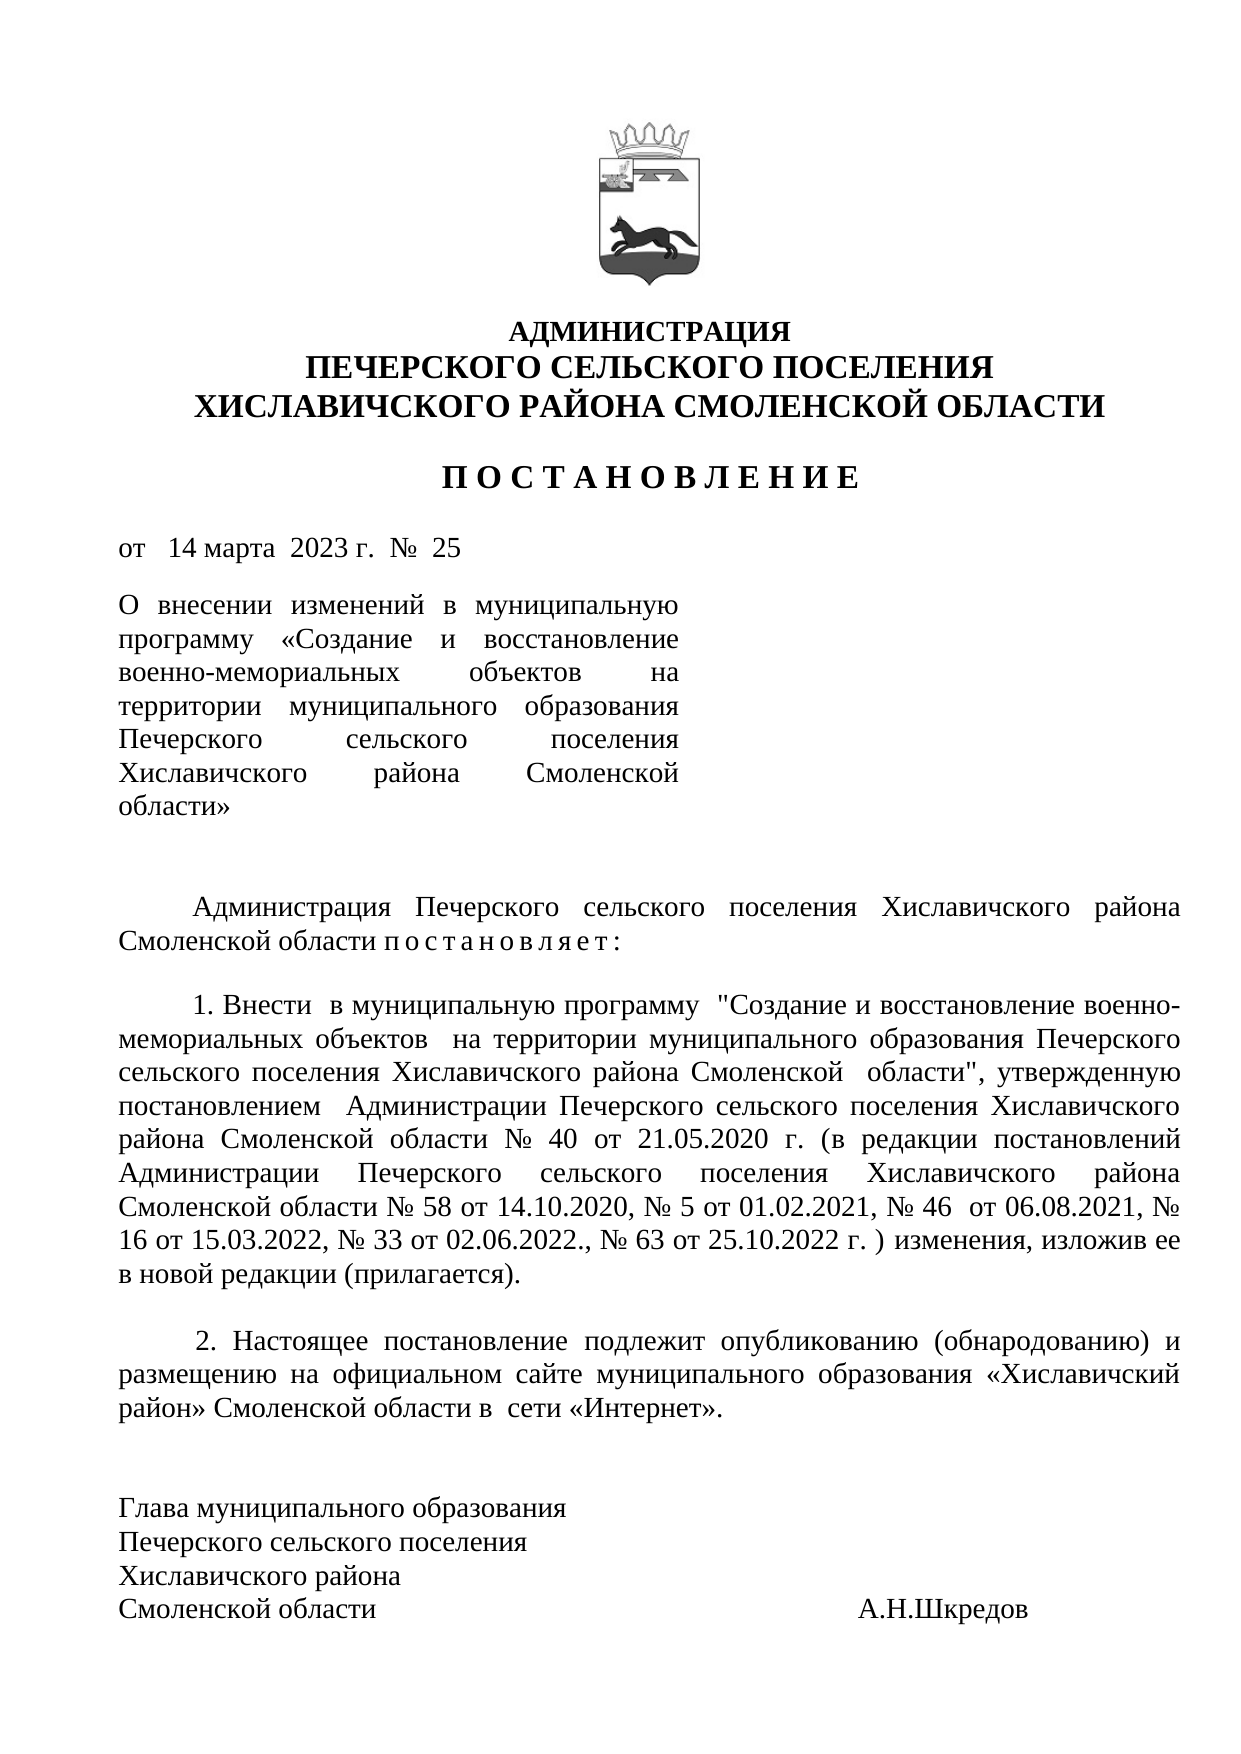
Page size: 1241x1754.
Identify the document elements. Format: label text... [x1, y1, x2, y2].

text Печерского сельского поселения [118, 1524, 1181, 1558]
text Хиславичского района [118, 1558, 1181, 1591]
picture [588, 118, 711, 290]
subtitle П О С Т А Н О В Л Е Н И Е [118, 458, 1181, 496]
text О внесении изменений в муниципальную программу «Создание и восстановление военно-мемориальных объектов на территории муниципального образования Печерского сельского поселения Хиславичского района Смоленской области» [118, 587, 679, 822]
text Администрация Печерского сельского поселения Хиславичского района Смоленской области постановляет: [118, 889, 1181, 956]
text Смоленской области А.Н.Шкредов [118, 1591, 1181, 1625]
text ПЕЧЕРСКОГО СЕЛЬСКОГО ПОСЕЛЕНИЯ [118, 348, 1181, 386]
text 1. Внести в муниципальную программу "Создание и восстановление военно-мемориальных объектов на территории муниципального образования Печерского сельского поселения Хиславичского района Смоленской области", утвержденную постановлением Администрации Печерского сельского поселения Хиславичского района Смоленской области № 40 от 21.05.2020 г. (в редакции постановлений Администрации Печерского сельского поселения Хиславичского района Смоленской области № 58 от 14.10.2020, № 5 от 01.02.2021, № 46 от 06.08.2021, № 16 от 15.03.2022, № 33 от 02.06.2022., № 63 от 25.10.2022 г. ) изменения, изложив ее в новой редакции (прилагается). [118, 987, 1181, 1289]
subtitle АДМИНИСТРАЦИЯ [118, 314, 1181, 348]
text 2. Настоящее постановление подлежит опубликованию (обнародованию) и размещению на официальном сайте муниципального образования «Хиславичский район» Смоленской области в сети «Интернет». [118, 1323, 1181, 1423]
text ХИСЛАВИЧСКОГО РАЙОНА СМОЛЕНСКОЙ ОБЛАСТИ [118, 386, 1181, 424]
text от 14 марта 2023 г. № 25 [118, 530, 597, 563]
text Глава муниципального образования [118, 1491, 1181, 1524]
